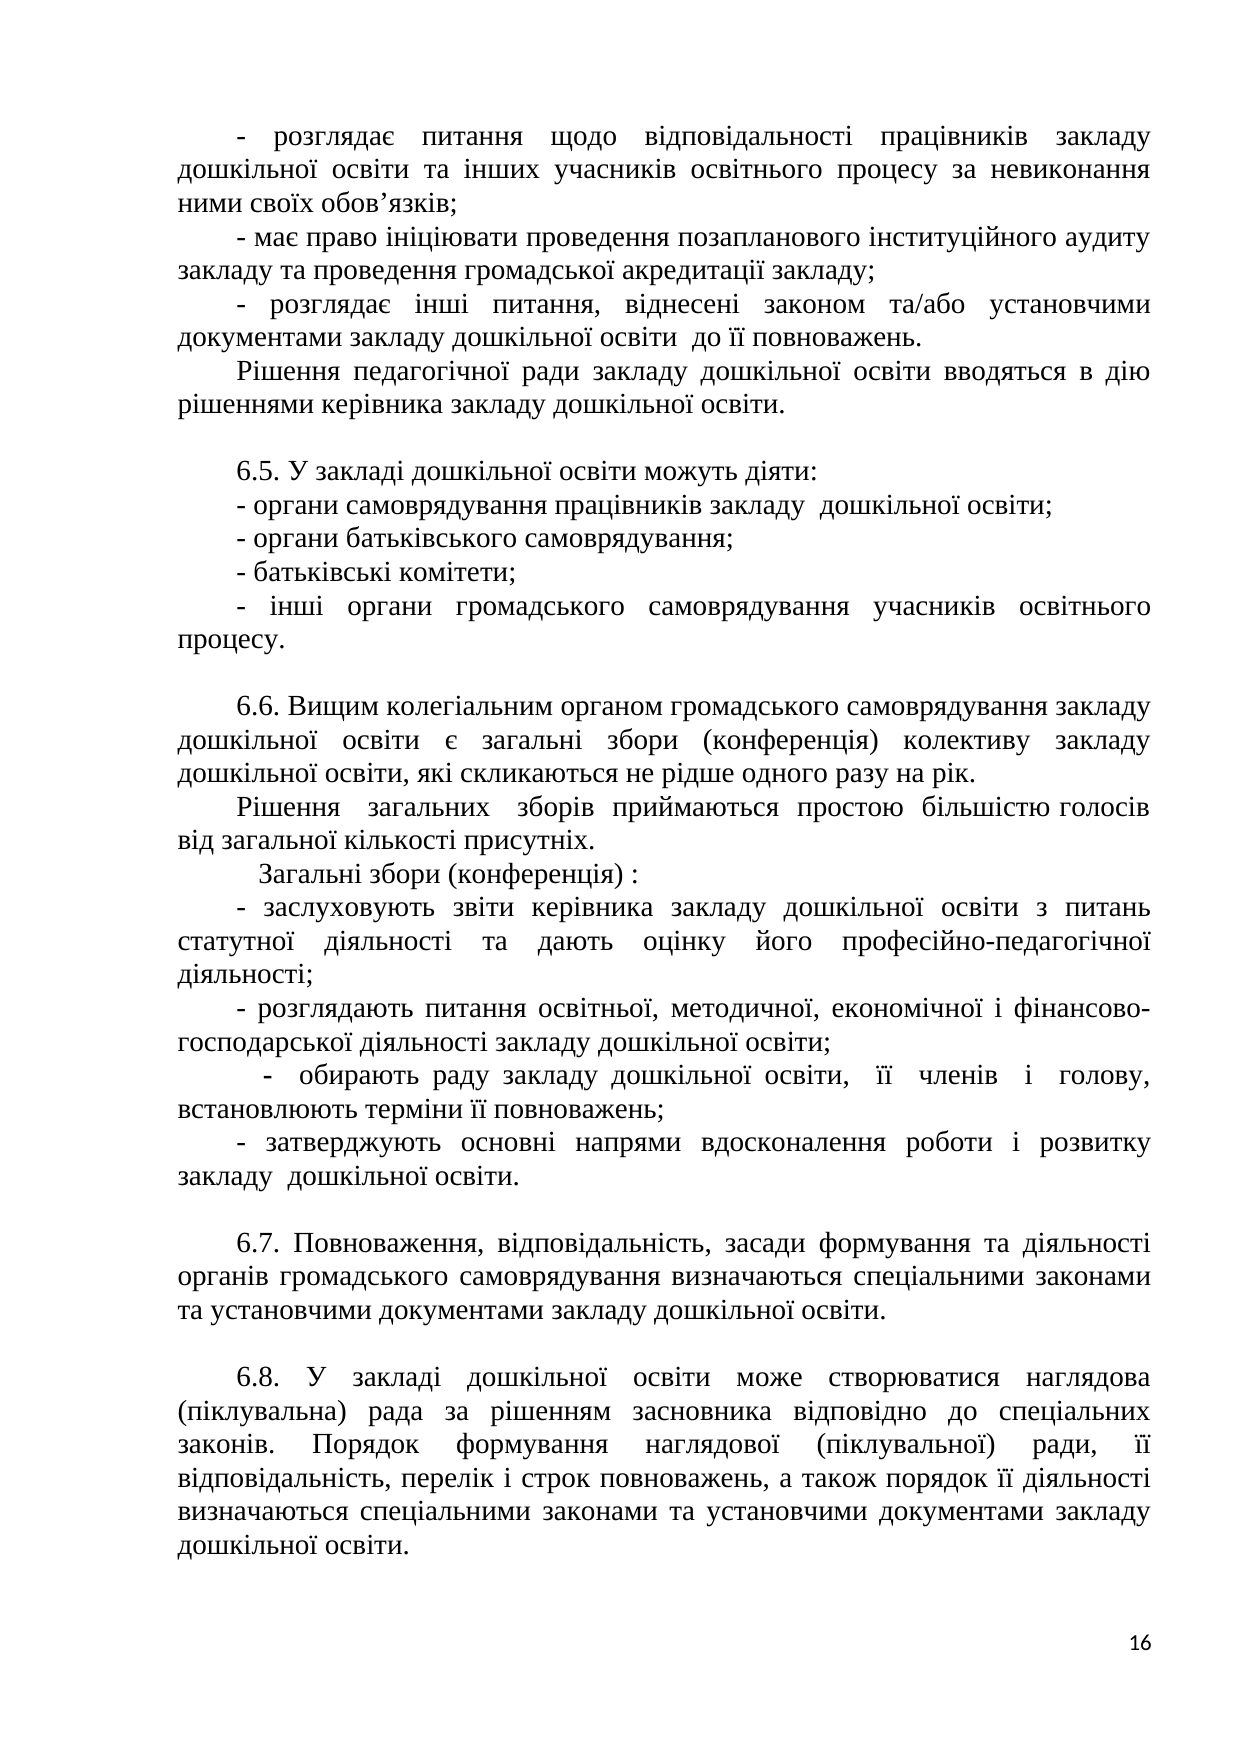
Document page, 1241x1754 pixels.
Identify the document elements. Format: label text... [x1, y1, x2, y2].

text 6.7. Повноваження, відповідальність, засади формування та діяльності органів громадського самоврядування визначаються спеціальними законами та установчими документами закладу дошкільної освіти. [177, 1225, 1152, 1326]
text - розглядають питання освітньої, методичної, економічної і фінансово-господарської діяльності закладу дошкільної освіти; [177, 990, 1152, 1057]
text - обирають раду закладу дошкільної освіти, її членів і голову, встановлюють терміни її повноважень; [177, 1057, 1152, 1124]
text - органи батьківського самоврядування; [177, 521, 1152, 554]
text 6.6. Вищим колегіальним органом громадського самоврядування закладу дошкільної освіти є загальні збори (конференція) колективу закладу дошкільної освіти, які скликаються не рідше одного разу на рік. [177, 688, 1152, 789]
text Загальні збори (конференція) : [177, 856, 1152, 889]
text - заслуховують звіти керівника закладу дошкільної освіти з питань статутної діяльності та дають оцінку його професійно-педагогічної діяльності; [177, 889, 1152, 990]
text Рішення загальних зборів приймаються простою більшістю голосів від загальної кількості присутніх. [177, 789, 1152, 856]
text - органи самоврядування працівників закладу дошкільної освіти; [177, 487, 1152, 521]
text - розглядає питання щодо відповідальності працівників закладу дошкільної освіти та інших учасників освітнього процесу за невиконання ними своїх обов’язків; [177, 118, 1152, 219]
text 6.8. У закладі дошкільної освіти може створюватися наглядова (піклувальна) рада за рішенням засновника відповідно до спеціальних законів. Порядок формування наглядової (піклувальної) ради, її відповідальність, перелік і строк повноважень, а також порядок її діяльності визначаються спеціальними законами та установчими документами закладу дошкільної освіти. [177, 1359, 1152, 1560]
text Рішення педагогічної ради закладу дошкільної освіти вводяться в дію рішеннями керівника закладу дошкільної освіти. [177, 353, 1152, 420]
text - розглядає інші питання, віднесені законом та/або установчими документами закладу дошкільної освіти до її повноважень. [177, 286, 1152, 353]
text 6.5. У закладі дошкільної освіти можуть діяти: [177, 453, 1152, 487]
text - має право ініціювати проведення позапланового інституційного аудиту закладу та проведення громадської акредитації закладу; [177, 219, 1152, 286]
text - затверджують основні напрями вдосконалення роботи і розвитку закладу дошкільної освіти. [177, 1124, 1152, 1191]
text - інші органи громадського самоврядування учасників освітнього процесу. [177, 588, 1152, 655]
text - батьківські комітети; [177, 554, 1152, 588]
